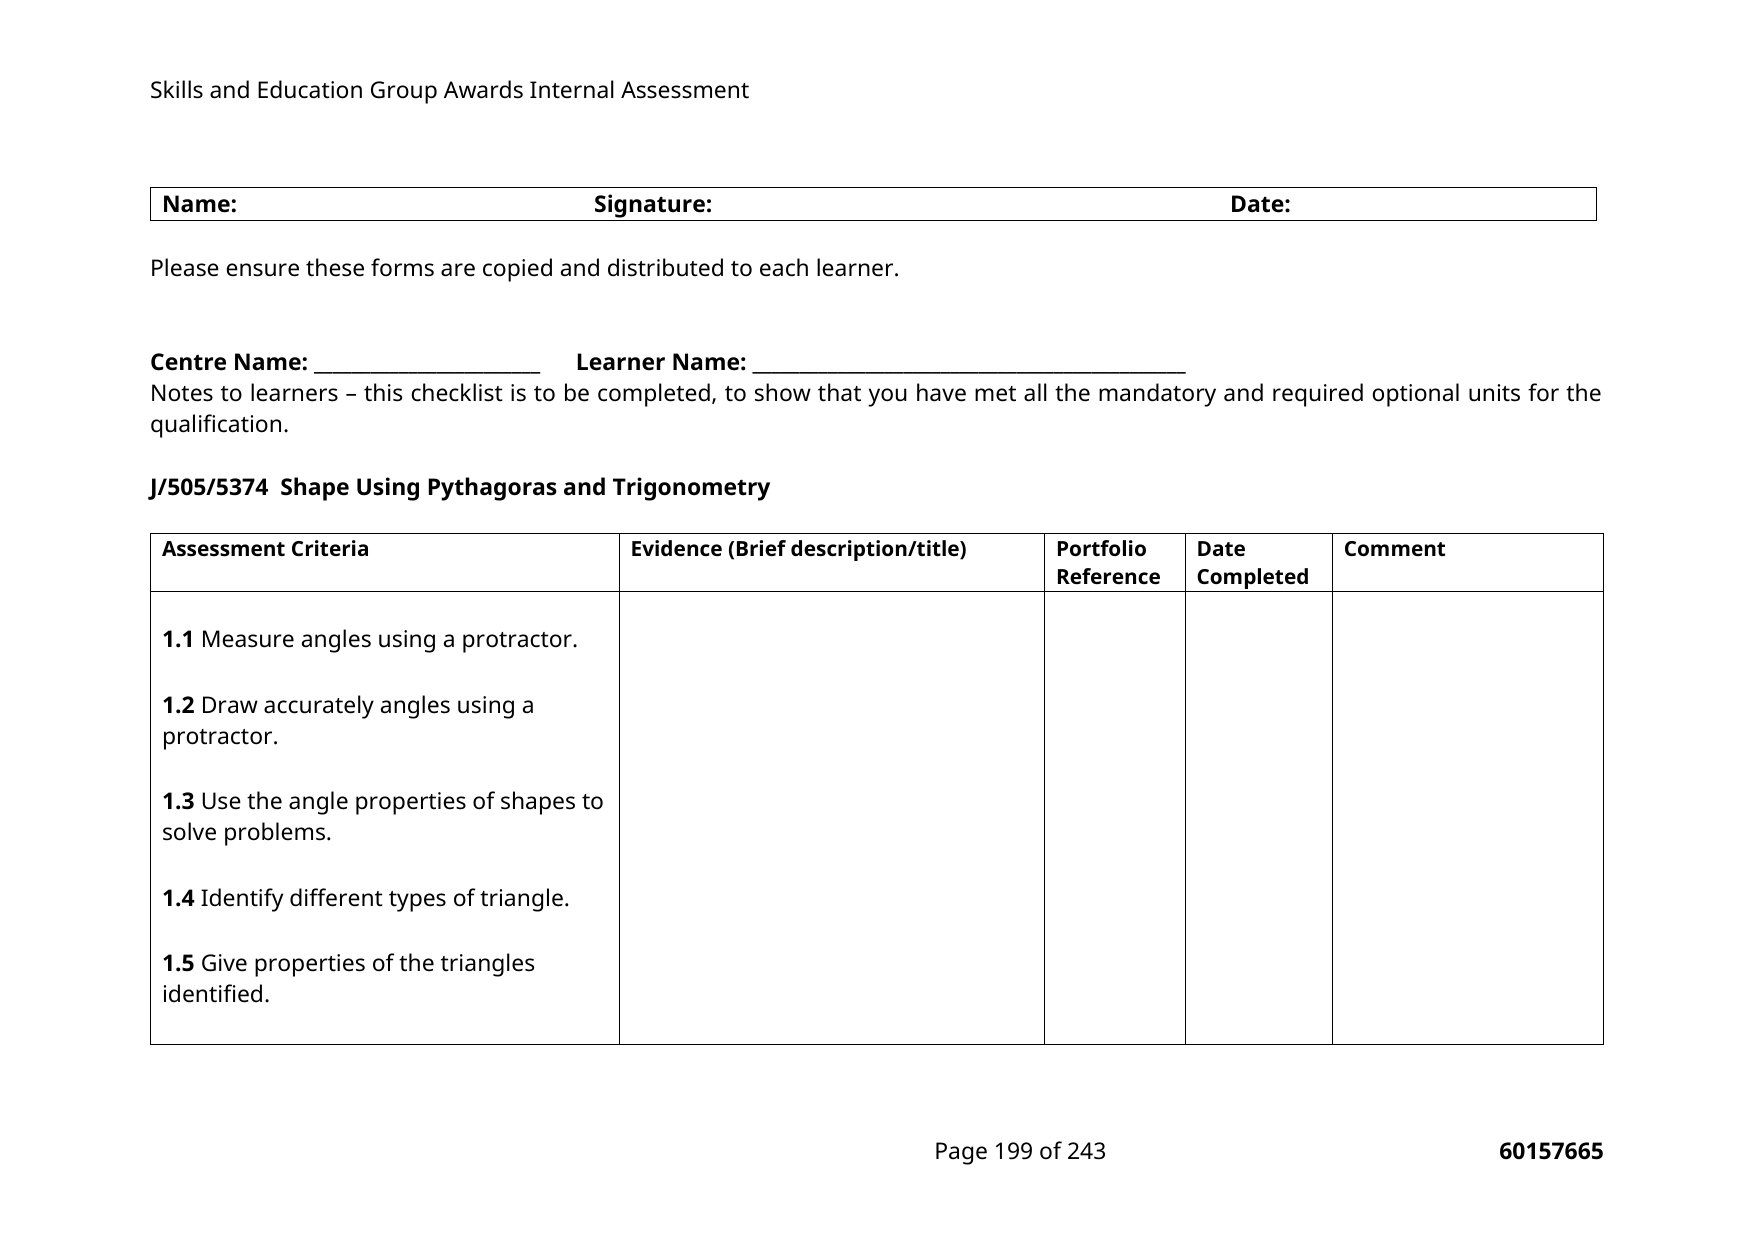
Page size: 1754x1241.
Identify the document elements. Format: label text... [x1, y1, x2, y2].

text Notes to learners – this checklist is to be completed, to show that you have met all the mandatory and required optional units for the qualification. [150, 377, 1604, 439]
table_header Portfolio Reference [1045, 534, 1185, 591]
table_header Evidence (Brief description/title) [620, 534, 1044, 591]
subtitle Centre Name: ________________________ Learner Name: ______________________________________________ [150, 346, 1604, 377]
text J/505/5374 Shape Using Pythagoras and Trigonometry [150, 471, 1604, 502]
subtitle Please ensure these forms are copied and distributed to each learner. [150, 252, 1604, 283]
table_header Comment [1333, 534, 1603, 591]
table_cell [620, 592, 1044, 1043]
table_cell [151, 592, 619, 1043]
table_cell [151, 188, 1596, 219]
table_header Date Completed [1186, 534, 1332, 591]
table_header Assessment Criteria [151, 534, 619, 591]
table_cell [1186, 592, 1332, 1043]
table_cell [1333, 592, 1603, 1043]
table_cell [1045, 592, 1185, 1043]
